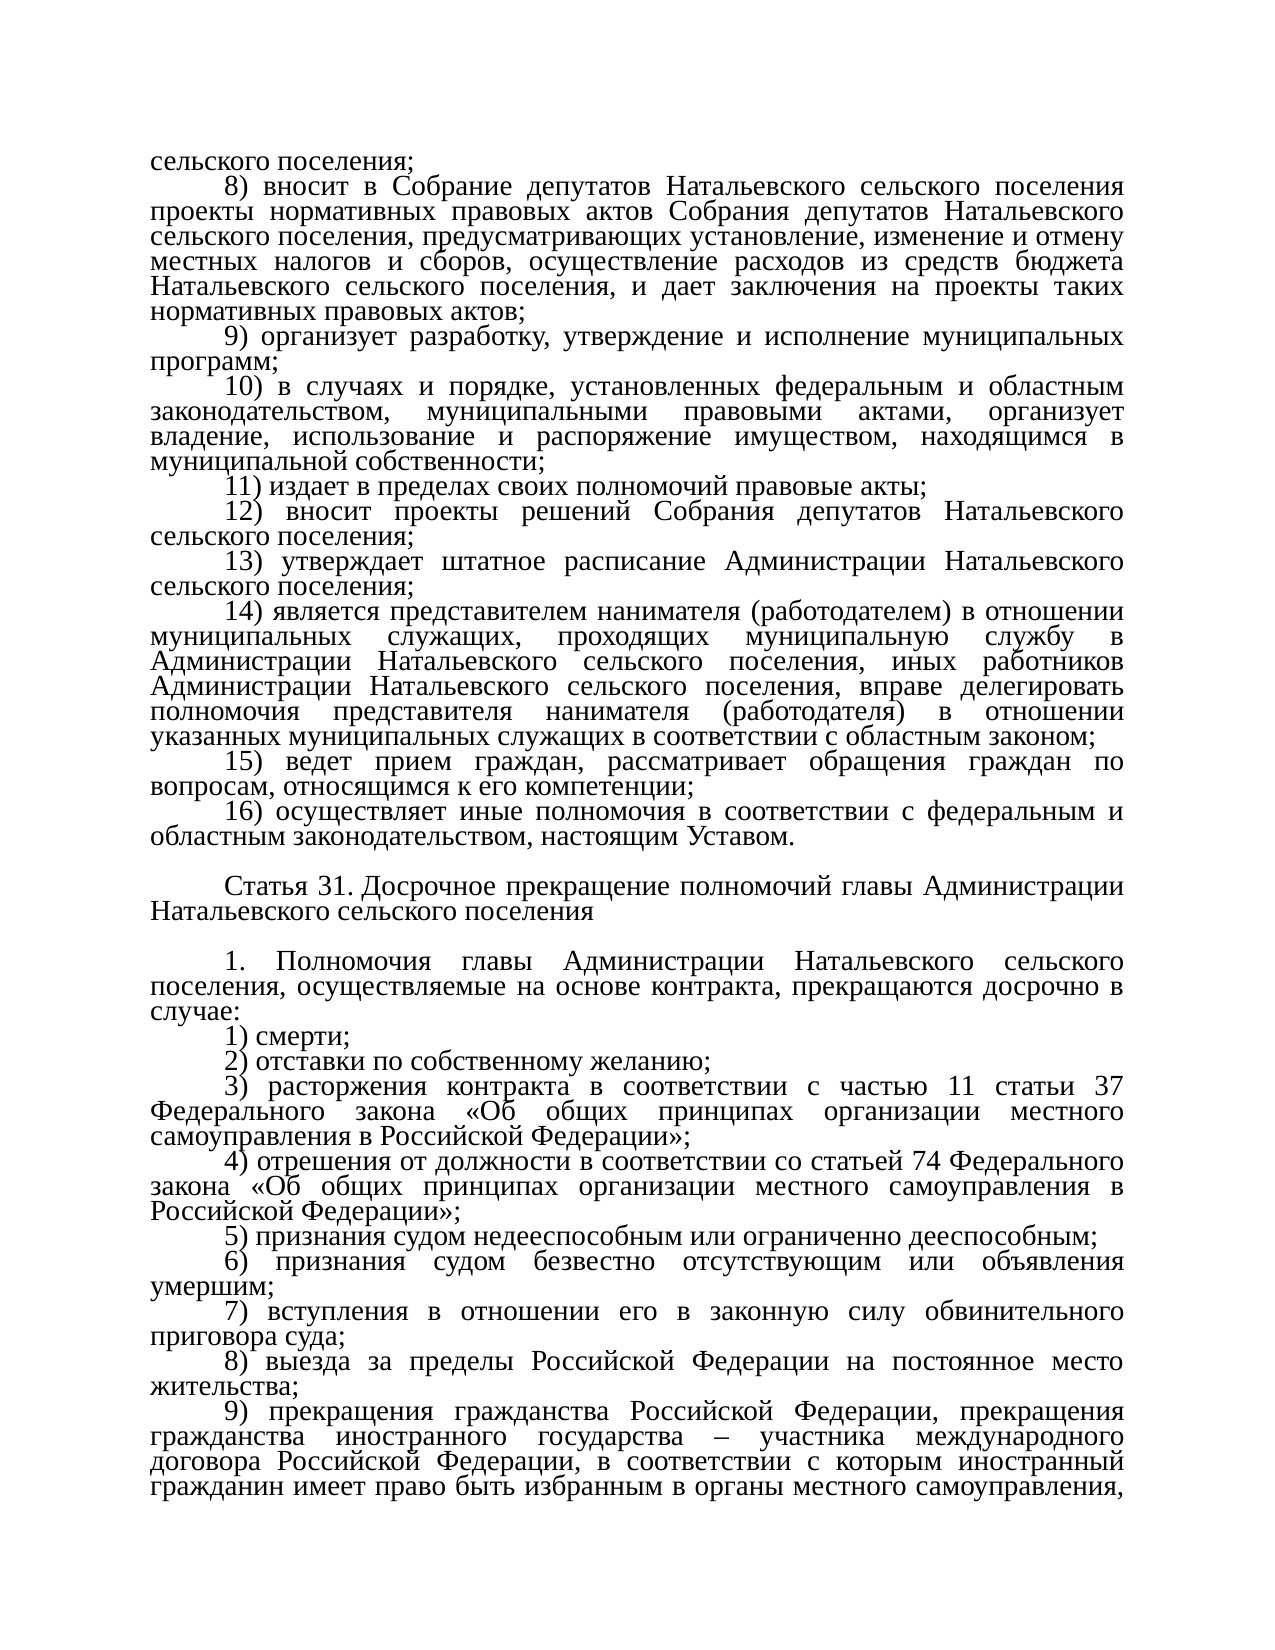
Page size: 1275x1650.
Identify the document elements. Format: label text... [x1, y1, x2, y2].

text 9) организует разработку, утверждение и исполнение муниципальных программ; [150, 325, 1125, 375]
text 11) издает в пределах своих полномочий правовые акты; [150, 475, 1125, 500]
text 13) утверждает штатное расписание Администрации Натальевского сельского поселения; [150, 550, 1125, 600]
text 16) осуществляет иные полномочия в соответствии с федеральным и областным законодательством, настоящим Уставом. [150, 800, 1125, 850]
text 1. Полномочия главы Администрации Натальевского сельского поселения, осуществляемые на основе контракта, прекращаются досрочно в случае: [150, 950, 1125, 1025]
text 10) в случаях и порядке, установленных федеральным и областным законодательством, муниципальными правовыми актами, организует владение, использование и распоряжение имуществом, находящимся в муниципальной собственности; [150, 375, 1125, 475]
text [150, 150, 1125, 175]
text 2) отставки по собственному желанию; [150, 1050, 1125, 1075]
text 7) вступления в отношении его в законную силу обвинительного приговора суда; [150, 1300, 1125, 1350]
text 1) смерти; [150, 1025, 1125, 1050]
text Статья 31. Досрочное прекращение полномочий главы Администрации Натальевского сельского поселения [150, 875, 1125, 925]
text 14) является представителем нанимателя (работодателем) в отношении муниципальных служащих, проходящих муниципальную службу в Администрации Натальевского сельского поселения, иных работников Администрации Натальевского сельского поселения, вправе делегировать полномочия представителя нанимателя (работодателя) в отношении указанных муниципальных служащих в соответствии с областным законом; [150, 600, 1125, 750]
text 6) признания судом безвестно отсутствующим или объявления умершим; [150, 1250, 1125, 1300]
text 8) вносит в Собрание депутатов Натальевского сельского поселения проекты нормативных правовых актов Собрания депутатов Натальевского сельского поселения, предусматривающих установление, изменение и отмену местных налогов и сборов, осуществление расходов из средств бюджета Натальевского сельского поселения, и дает заключения на проекты таких нормативных правовых актов; [150, 175, 1125, 325]
text 3) расторжения контракта в соответствии с частью 11 статьи 37 Федерального закона «Об общих принципах организации местного самоуправления в Российской Федерации»; [150, 1075, 1125, 1150]
text 8) выезда за пределы Российской Федерации на постоянное место жительства; [150, 1350, 1125, 1400]
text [150, 1400, 1125, 1500]
text 15) ведет прием граждан, рассматривает обращения граждан по вопросам, относящимся к его компетенции; [150, 750, 1125, 800]
text 4) отрешения от должности в соответствии со статьей 74 Федерального закона «Об общих принципах организации местного самоуправления в Российской Федерации»; [150, 1150, 1125, 1225]
text 5) признания судом недееспособным или ограниченно дееспособным; [150, 1225, 1125, 1250]
text 12) вносит проекты решений Собрания депутатов Натальевского сельского поселения; [150, 500, 1125, 550]
